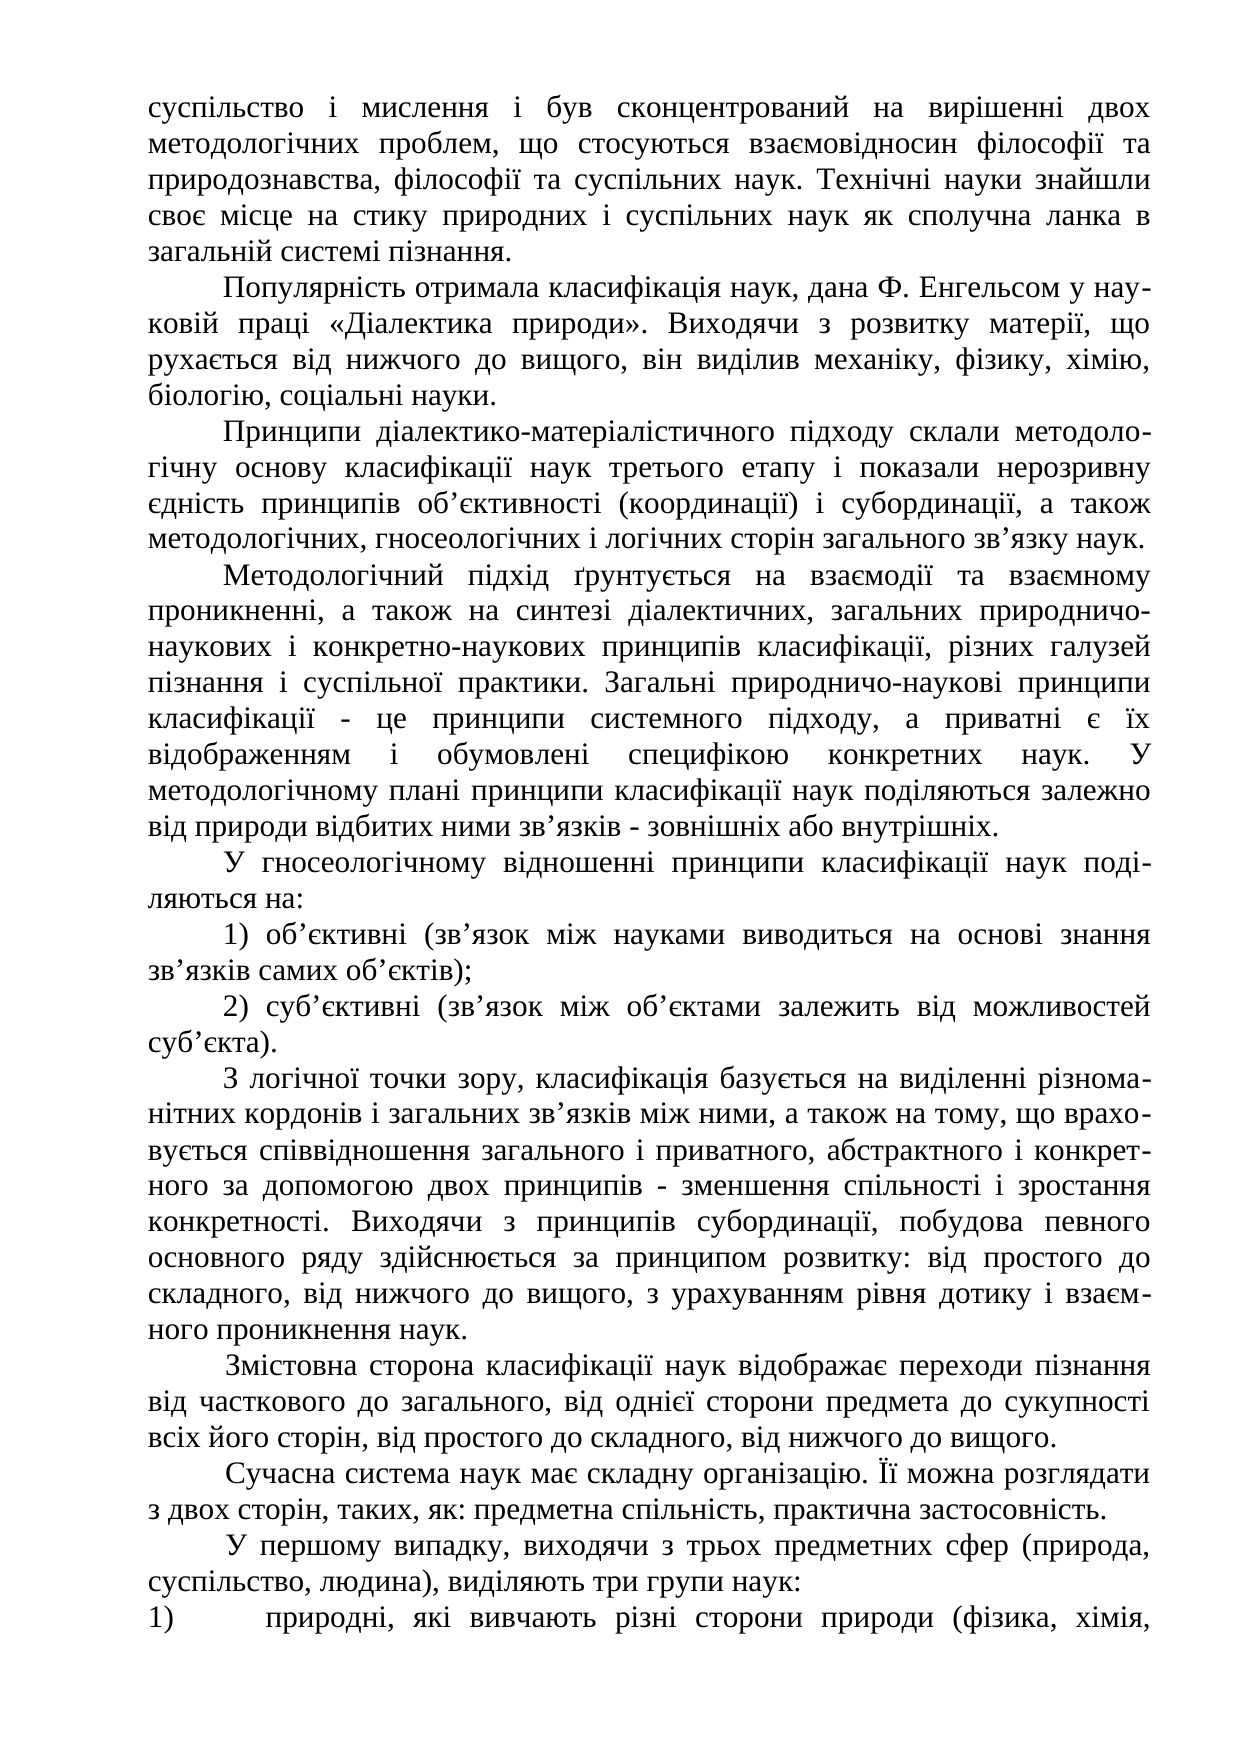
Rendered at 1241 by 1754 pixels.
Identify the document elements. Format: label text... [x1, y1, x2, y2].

text У першому випадку, виходячи з трьох предметних сфер (природа, суспільство, людина), виділяють три групи наук: [148, 1526, 1152, 1598]
text Сучасна система наук має складну організацію. Її можна розглядати з двох сторін, таких, як: предметна спільність, практична застосовність. [148, 1454, 1152, 1526]
text 2) суб’єктивні (зв’язок між об’єктами залежить від можливостей суб’єкта). [148, 987, 1152, 1059]
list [148, 1598, 1152, 1634]
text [148, 88, 1152, 268]
text Змістовна сторона класифікації наук відображає переходи пізнання від часткового до загального, від однієї сторони предмета до сукупності всіх його сторін, від простого до складного, від нижчого до вищого. [148, 1346, 1152, 1454]
text 1) об’єктивні (зв’язок між науками виводиться на основі знання зв’язків самих об’єктів); [148, 915, 1152, 987]
text Методологічний підхід ґрунтується на взаємодії та взаємному проникненні, а також на синтезі діалектичних, загальних природничо-наукових і конкретно-наукових принципів класифікації, різних галузей пізнання і суспільної практики. Загальні природничо-наукові принципи класифікації - це принципи системного підходу, а приватні є їх відображенням і обумовлені специфікою конкретних наук. У методологічному плані принципи класифікації наук поділяються залежно від природи відбитих ними зв’язків - зовнішніх або внутрішніх. [148, 556, 1152, 843]
text У гносеологічному відношенні принципи класифікації наук поділяються на: [148, 843, 1152, 915]
text Популярність отримала класифікація наук, дана Ф. Енгельсом у науковій праці «Діалектика природи». Виходячи з розвитку матерії, що рухається від нижчого до вищого, він виділив механіку, фізику, хімію, біологію, соціальні науки. [148, 268, 1152, 412]
text Принципи діалектико-матеріалістичного підходу склали методологічну основу класифікації наук третього етапу і показали нерозривну єдність принципів об’єктивності (координації) і субординації, а також методологічних, гносеологічних і логічних сторін загального зв’язку наук. [148, 412, 1152, 556]
text З логічної точки зору, класифікація базується на виділенні різноманітних кордонів і загальних зв’язків між ними, а також на тому, що враховується співвідношення загального і приватного, абстрактного і конкретного за допомогою двох принципів - зменшення спільності і зростання конкретності. Виходячи з принципів субординації, побудова певного основного ряду здійснюється за принципом розвитку: від простого до складного, від нижчого до вищого, з урахуванням рівня дотику і взаємного проникнення наук. [148, 1059, 1152, 1346]
